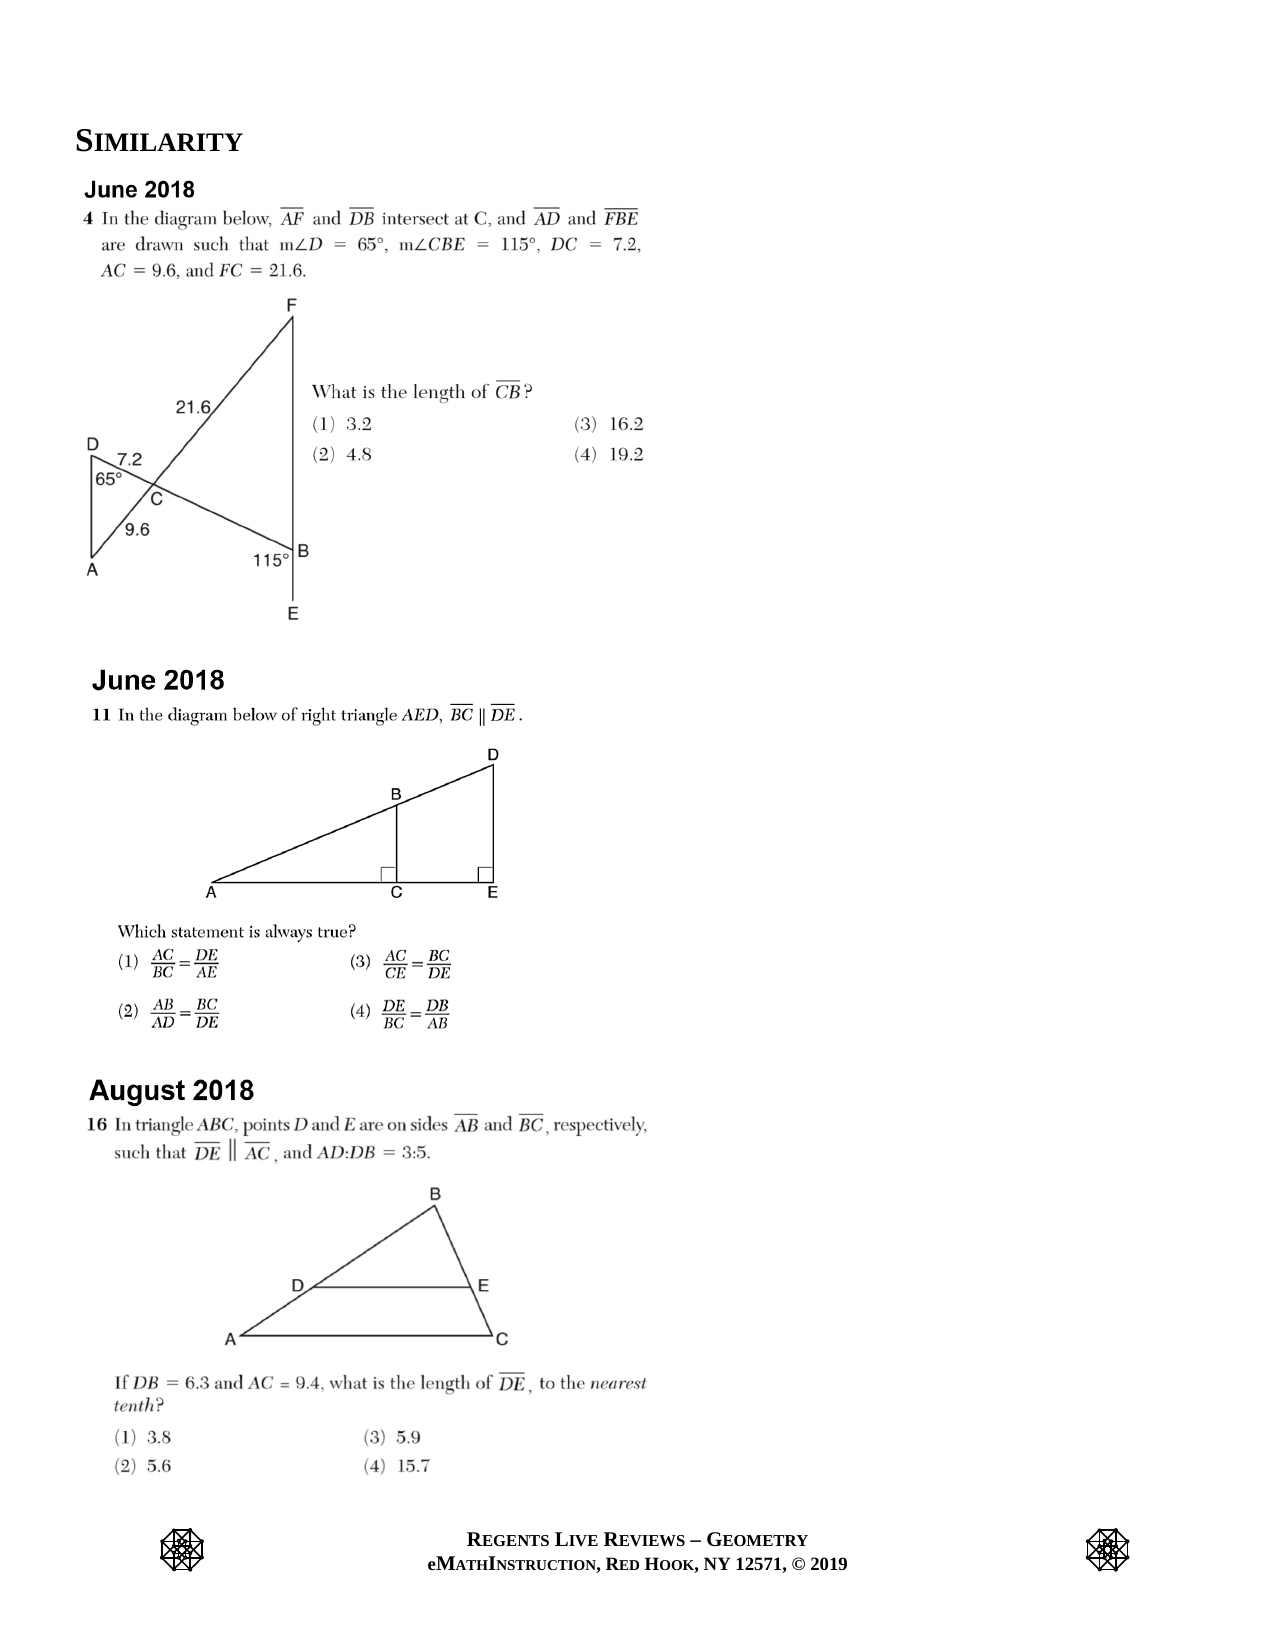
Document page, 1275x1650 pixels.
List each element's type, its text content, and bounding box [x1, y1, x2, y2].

picture [75, 653, 526, 1037]
text Similarity [75, 120, 1200, 158]
picture [75, 172, 646, 625]
picture [75, 1066, 661, 1483]
